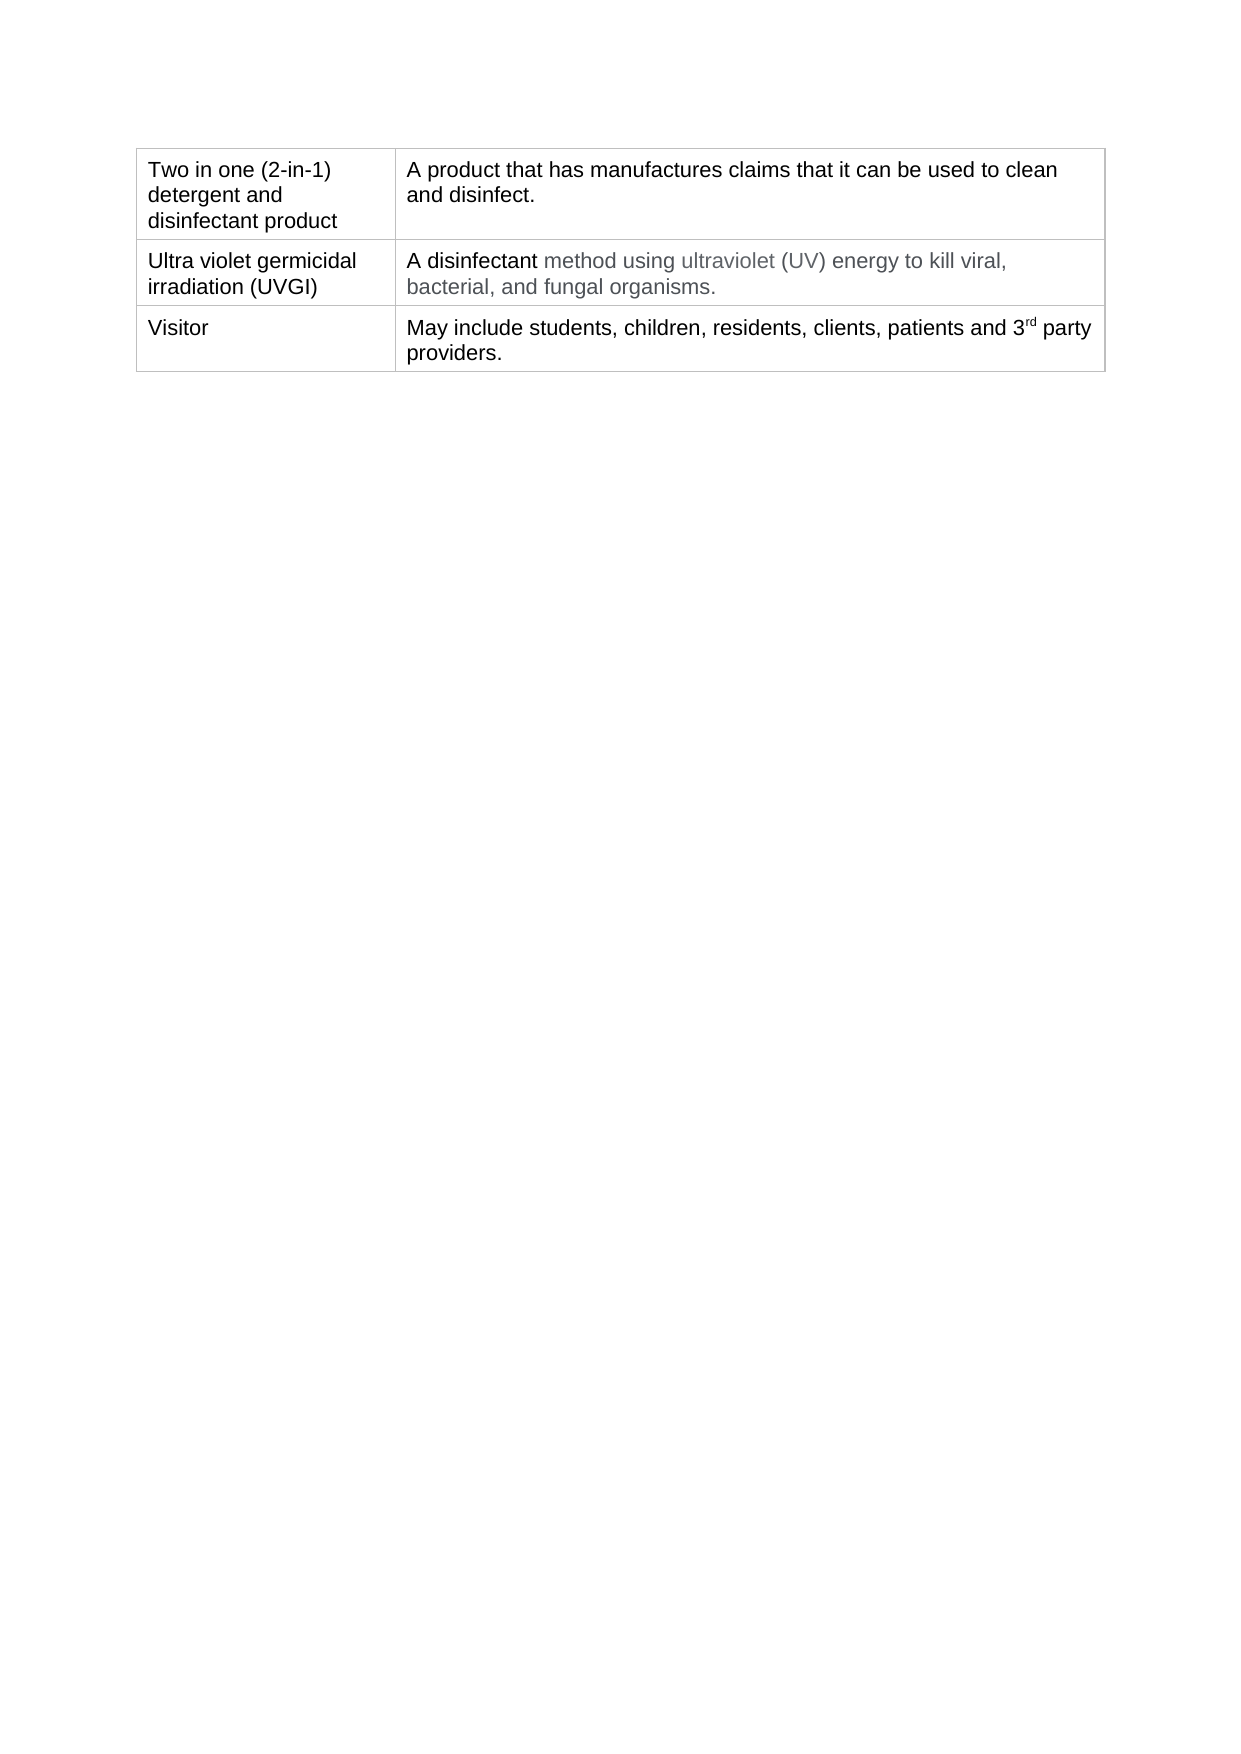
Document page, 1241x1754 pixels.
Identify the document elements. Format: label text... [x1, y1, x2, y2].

table_cell May include students, children, residents, clients, patients and 3rd party providers. [396, 306, 1104, 371]
table_cell A disinfectant method using ultraviolet (UV) energy to kill viral, bacterial, and fungal organisms. [396, 240, 1104, 305]
table_cell A product that has manufactures claims that it can be used to clean and disinfect. [396, 149, 1104, 239]
table_cell Two in one (2-in-1) detergent and disinfectant product [137, 149, 395, 239]
table_cell Ultra violet germicidal irradiation (UVGI) [137, 240, 395, 305]
table_cell Visitor [137, 306, 395, 371]
